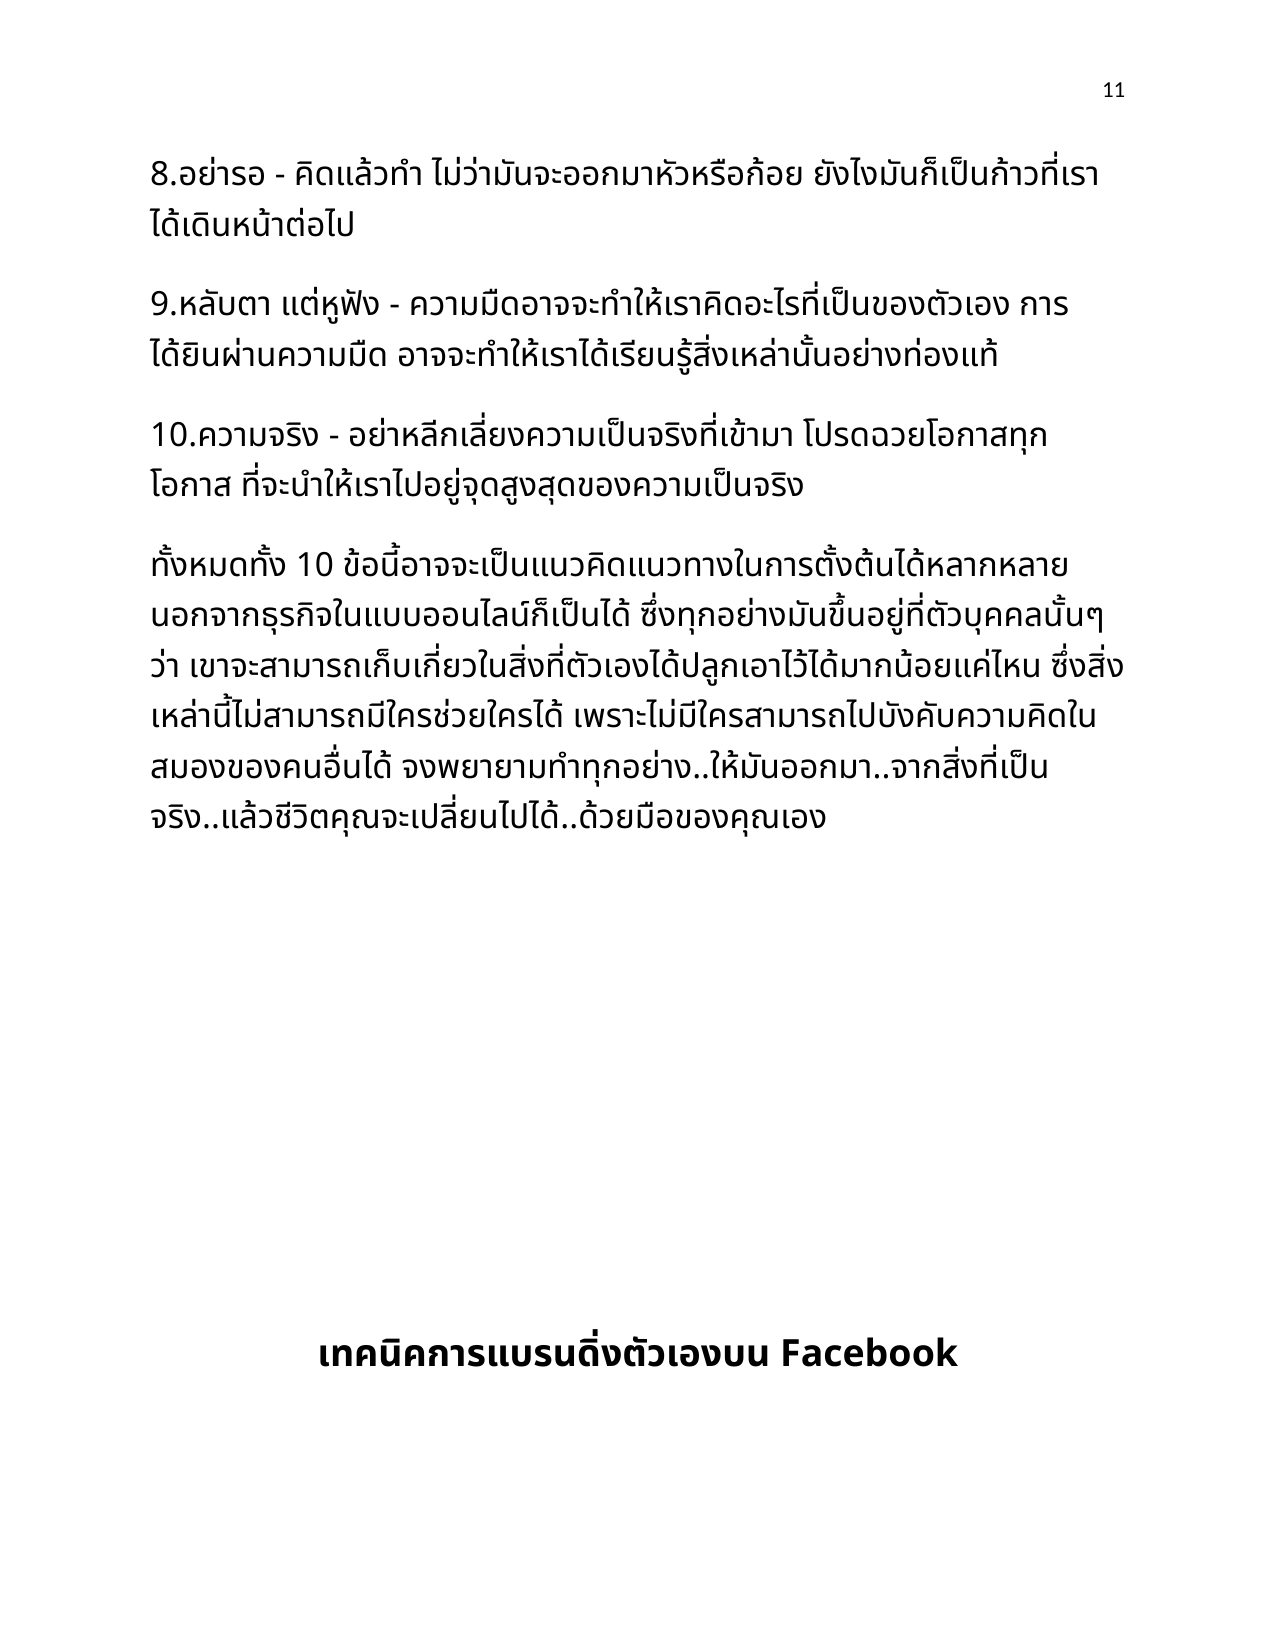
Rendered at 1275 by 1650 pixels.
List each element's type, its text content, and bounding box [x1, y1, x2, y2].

text 8.อย่ารอ - คิดแล้วทำ ไม่ว่ามันจะออกมาหัวหรือก้อย ยังไงมันก็เป็นก้าวที่เราได้เดินหน้าต่อไป [150, 150, 1125, 251]
text ทั้งหมดทั้ง 10 ข้อนี้อาจจะเป็นแนวคิดแนวทางในการตั้งต้นได้หลากหลายนอกจากธุรกิจในแบบออนไลน์ก็เป็นได้ ซึ่งทุกอย่างมันขึ้นอยู่ที่ตัวบุคคลนั้นๆว่า เขาจะสามารถเก็บเกี่ยวในสิ่งที่ตัวเองได้ปลูกเอาไว้ได้มากน้อยแค่ไหน ซึ่งสิ่งเหล่านี้ไม่สามารถมีใครช่วยใครได้ เพราะไม่มีใครสามารถไปบังคับความคิดในสมองของคนอื่นได้ จงพยายามทำทุกอย่าง..ให้มันออกมา..จากสิ่งที่เป็นจริง..แล้วชีวิตคุณจะเปลี่ยนไปได้..ด้วยมือของคุณเอง [150, 541, 1125, 844]
subtitle เทคนิคการแบรนดิ่งตัวเองบน Facebook [150, 1326, 1125, 1383]
text 9.หลับตา แต่หูฟัง - ความมืดอาจจะทำให้เราคิดอะไรที่เป็นของตัวเอง การได้ยินผ่านความมืด อาจจะทำให้เราได้เรียนรู้สิ่งเหล่านั้นอย่างท่องแท้ [150, 280, 1125, 381]
text 10.ความจริง - อย่าหลีกเลี่ยงความเป็นจริงที่เข้ามา โปรดฉวยโอกาสทุกโอกาส ที่จะนำให้เราไปอยู่จุดสูงสุดของความเป็นจริง [150, 410, 1125, 511]
